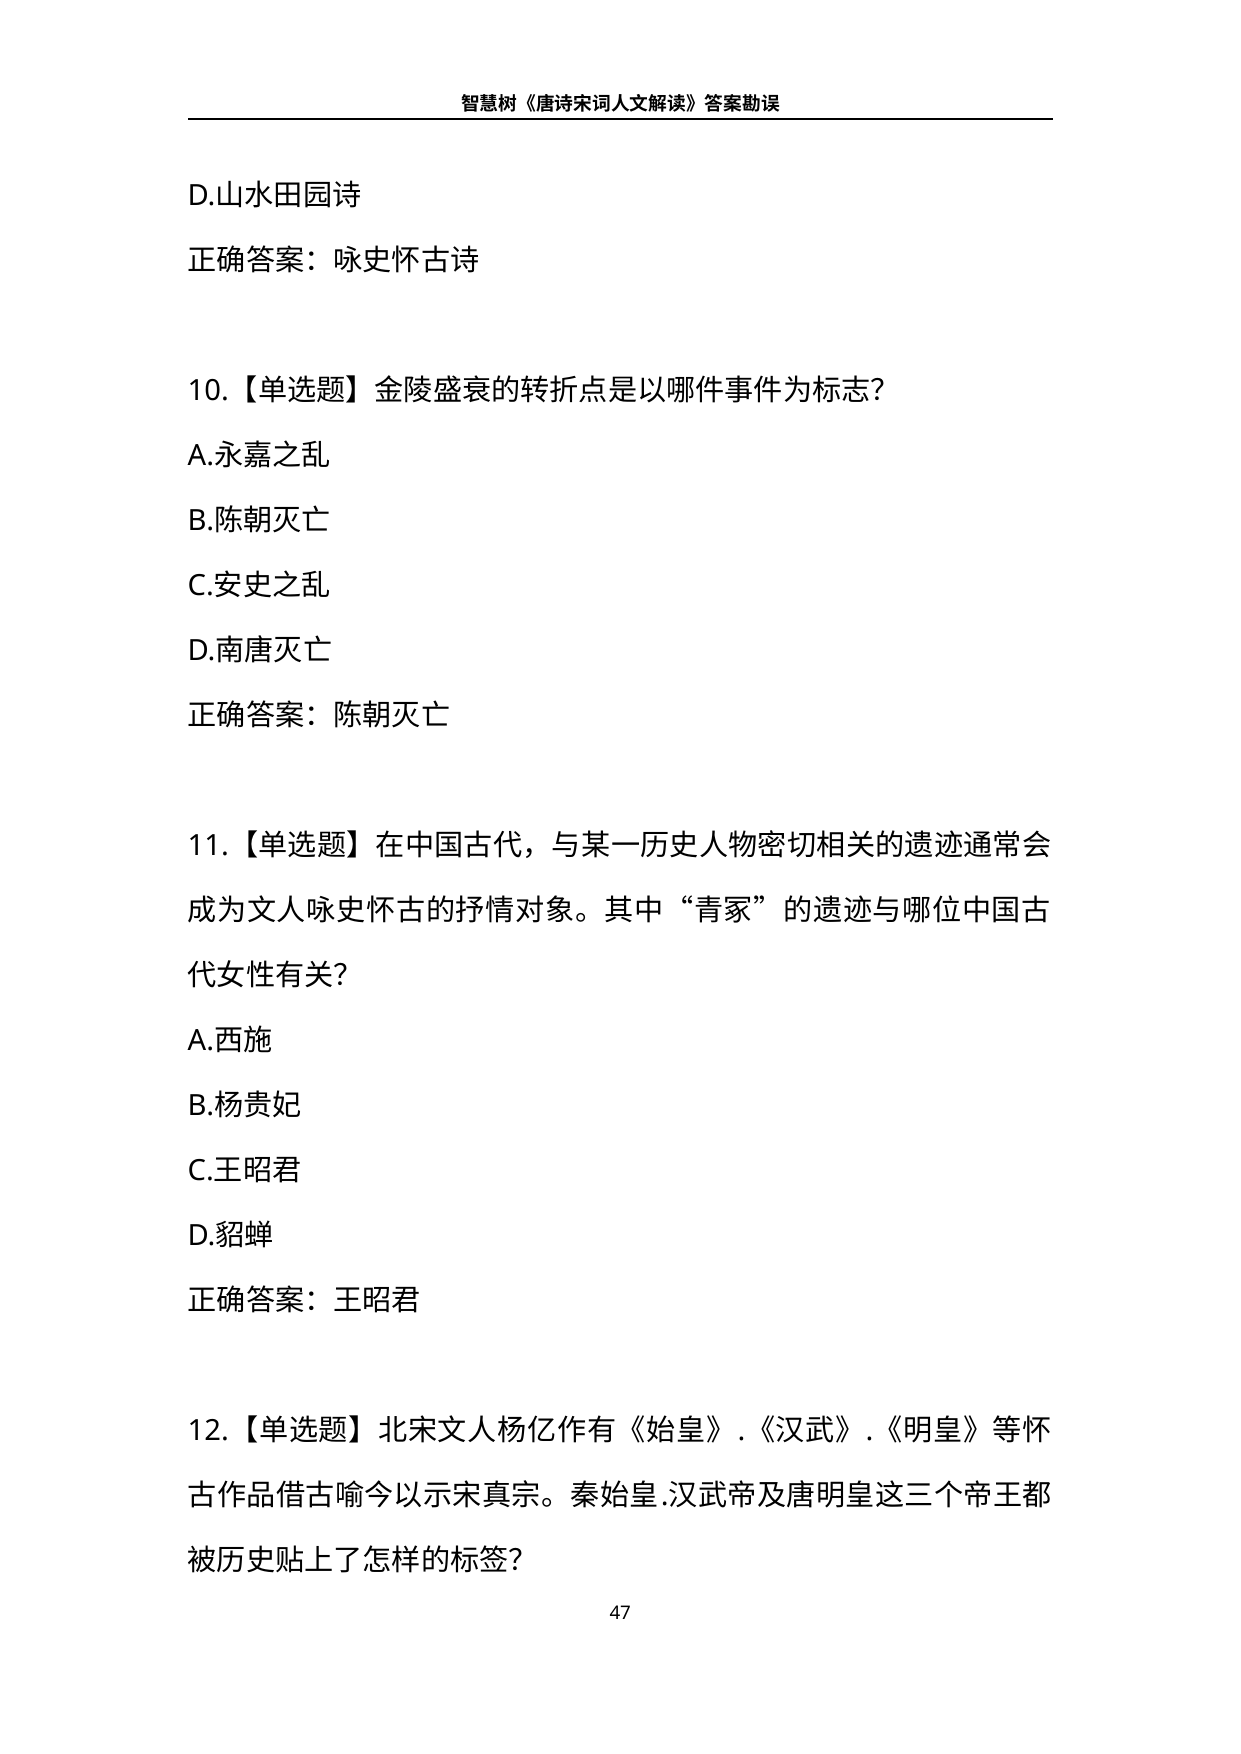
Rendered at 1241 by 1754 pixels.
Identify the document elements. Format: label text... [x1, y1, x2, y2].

text 正确答案：陈朝灭亡 [187, 680, 1053, 745]
text B.杨贵妃 [187, 1070, 1053, 1135]
text C.王昭君 [187, 1135, 1053, 1200]
text D.山水田园诗 [187, 160, 1053, 225]
text D.南唐灭亡 [187, 615, 1053, 680]
text 11.【单选题】在中国古代，与某一历史人物密切相关的遗迹通常会成为文人咏史怀古的抒情对象。其中“青冢”的遗迹与哪位中国古代女性有关？ [187, 810, 1053, 1005]
text A.西施 [187, 1005, 1053, 1070]
text C.安史之乱 [187, 550, 1053, 615]
text 正确答案：王昭君 [187, 1265, 1053, 1330]
text B.陈朝灭亡 [187, 485, 1053, 550]
text 正确答案：咏史怀古诗 [187, 225, 1053, 290]
text A.永嘉之乱 [187, 420, 1053, 485]
text 12.【单选题】北宋文人杨亿作有《始皇》.《汉武》.《明皇》等怀古作品借古喻今以示宋真宗。秦始皇.汉武帝及唐明皇这三个帝王都被历史贴上了怎样的标签？ [187, 1395, 1053, 1590]
text 10.【单选题】金陵盛衰的转折点是以哪件事件为标志？ [187, 355, 1053, 420]
text D.貂蝉 [187, 1200, 1053, 1265]
